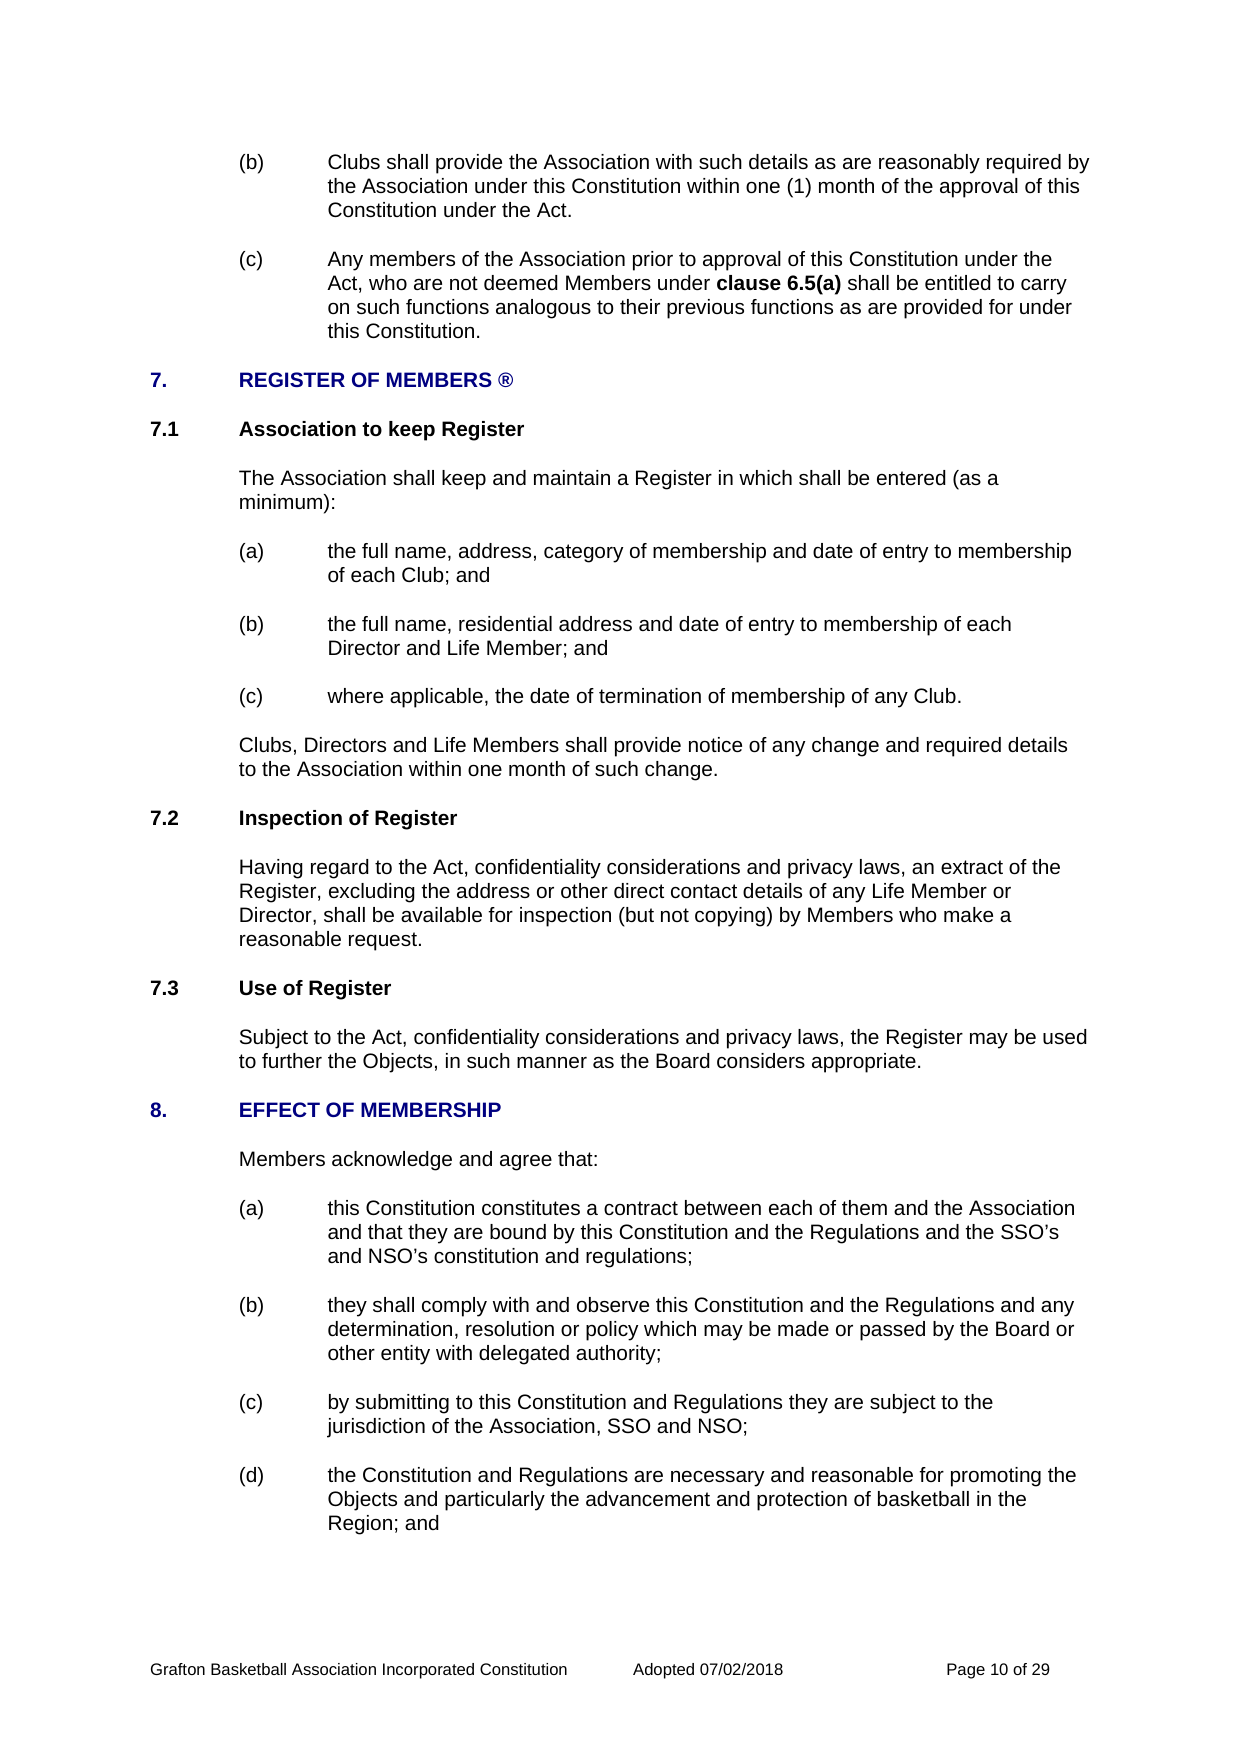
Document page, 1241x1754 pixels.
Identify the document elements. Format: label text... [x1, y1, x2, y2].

subtitle Any members of the Association prior to approval of this under the Act, who are not deemed Members under clause 6.5(a) shall be entitled to carry on such functions analogous to their previous functions as are provided for under this . [239, 247, 1090, 343]
subtitle Association to keep Register [150, 417, 1090, 441]
subtitle the full name, residential address and date of entry to membership of each Director and Life Member; and [239, 611, 1090, 659]
subtitle Use of Register [150, 976, 1090, 1000]
subtitle Clubs shall provide the Association with such details as are reasonably required by the Association under this within one (1) month of the approval of this under the Act. [239, 150, 1090, 222]
text Subject to the Act, confidentiality considerations and privacy laws, the Register may be used to further the Objects, in such manner as the Board considers appropriate. [239, 1025, 1090, 1073]
subtitle Inspection of Register [150, 806, 1090, 830]
subtitle the full name, address, category of membership and date of entry to membership of each Club; and [239, 538, 1090, 586]
text Clubs, Directors and Life Members shall provide notice of any change and required details to the Association within one month of such change. [239, 733, 1090, 781]
subtitle where applicable, the date of termination of membership of any Club. [239, 684, 1090, 708]
subtitle EFFECT OF MEMBERSHIP [150, 1098, 1090, 1122]
subtitle this constitutes a contract between each of them and the Association and that they are bound by this and the Regulations and the SSO’s and ’s constitution and regulations; [239, 1196, 1090, 1268]
text The Association shall keep and maintain a Register in which shall be entered (as a minimum): [239, 466, 1090, 513]
text Members acknowledge and agree that: [239, 1147, 1090, 1171]
subtitle they shall comply with and observe this and the Regulations and any determination, resolution or policy which may be made or passed by the Board or other entity with delegated authority; [239, 1293, 1090, 1364]
text Having regard to the Act, confidentiality considerations and privacy laws, an extract of the Register, excluding the address or other direct contact details of any Life Member or Director, shall be available for inspection (but not copying) by Members who make a reasonable request. [239, 855, 1090, 951]
subtitle REGISTER OF MEMBERS ® [150, 368, 1090, 392]
subtitle the and Regulations are necessary and reasonable for promoting the Objects and particularly the advancement and protection of basketball in the Region; and [239, 1462, 1090, 1534]
subtitle by submitting to this and Regulations they are subject to the jurisdiction of the Association, SSO and ; [239, 1389, 1090, 1437]
